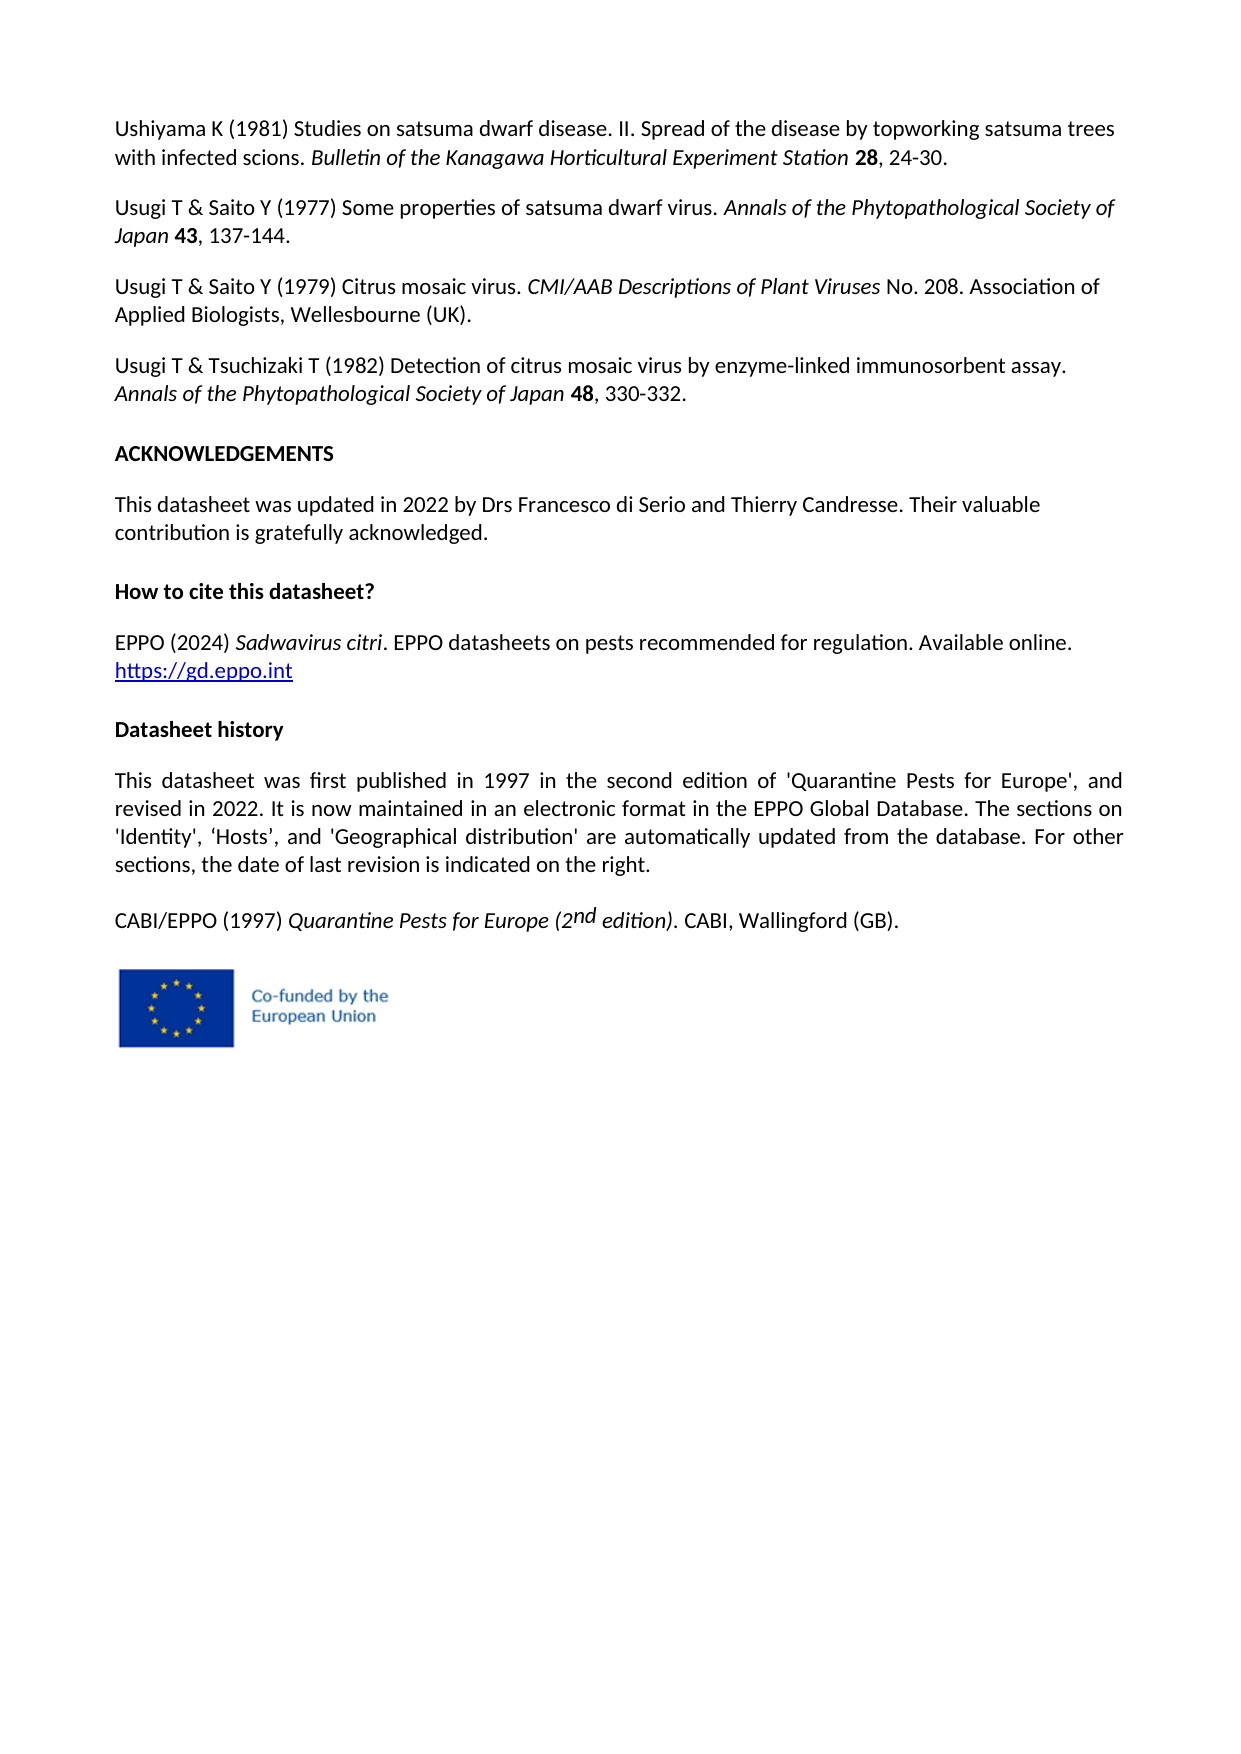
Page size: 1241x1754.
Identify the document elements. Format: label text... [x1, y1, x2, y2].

text Usugi T & Saito Y (1977) Some properties of satsuma dwarf virus. Annals of the Phytopathological Society of Japan 43, 137-144. [114, 193, 1126, 249]
text ACKNOWLEDGEMENTS [114, 439, 1126, 467]
text Usugi T & Saito Y (1979) Citrus mosaic virus. CMI/AAB Descriptions of Plant Viruses No. 208. Association of Applied Biologists, Wellesbourne (UK). [114, 272, 1126, 328]
picture [114, 957, 410, 1057]
text Ushiyama K (1981) Studies on satsuma dwarf disease. II. Spread of the disease by topworking satsuma trees with infected scions. Bulletin of the Kanagawa Horticultural Experiment Station 28, 24-30. [114, 114, 1126, 171]
text EPPO (2024) Sadwavirus citri. EPPO datasheets on pests recommended for regulation. Available online. https://gd.eppo.int [114, 628, 1126, 684]
text This datasheet was first published in 1997 in the second edition of 'Quarantine Pests for Europe', and revised in 2022. It is now maintained in an electronic format in the EPPO Global Database. The sections on 'Identity', ‘Hosts’, and 'Geographical distribution' are automatically updated from the database. For other sections, the date of last revision is indicated on the right. [114, 766, 1126, 878]
text CABI/EPPO (1997) Quarantine Pests for Europe (2nd edition). CABI, Wallingford (GB). [114, 901, 1126, 934]
text How to cite this datasheet? [114, 577, 1126, 605]
text This datasheet was updated in 2022 by Drs Francesco di Serio and Thierry Candresse. Their valuable contribution is gratefully acknowledged. [114, 490, 1126, 546]
text Datasheet history [114, 715, 1126, 743]
text Usugi T & Tsuchizaki T (1982) Detection of citrus mosaic virus by enzyme-linked immunosorbent assay. Annals of the Phytopathological Society of Japan 48, 330-332. [114, 351, 1126, 407]
